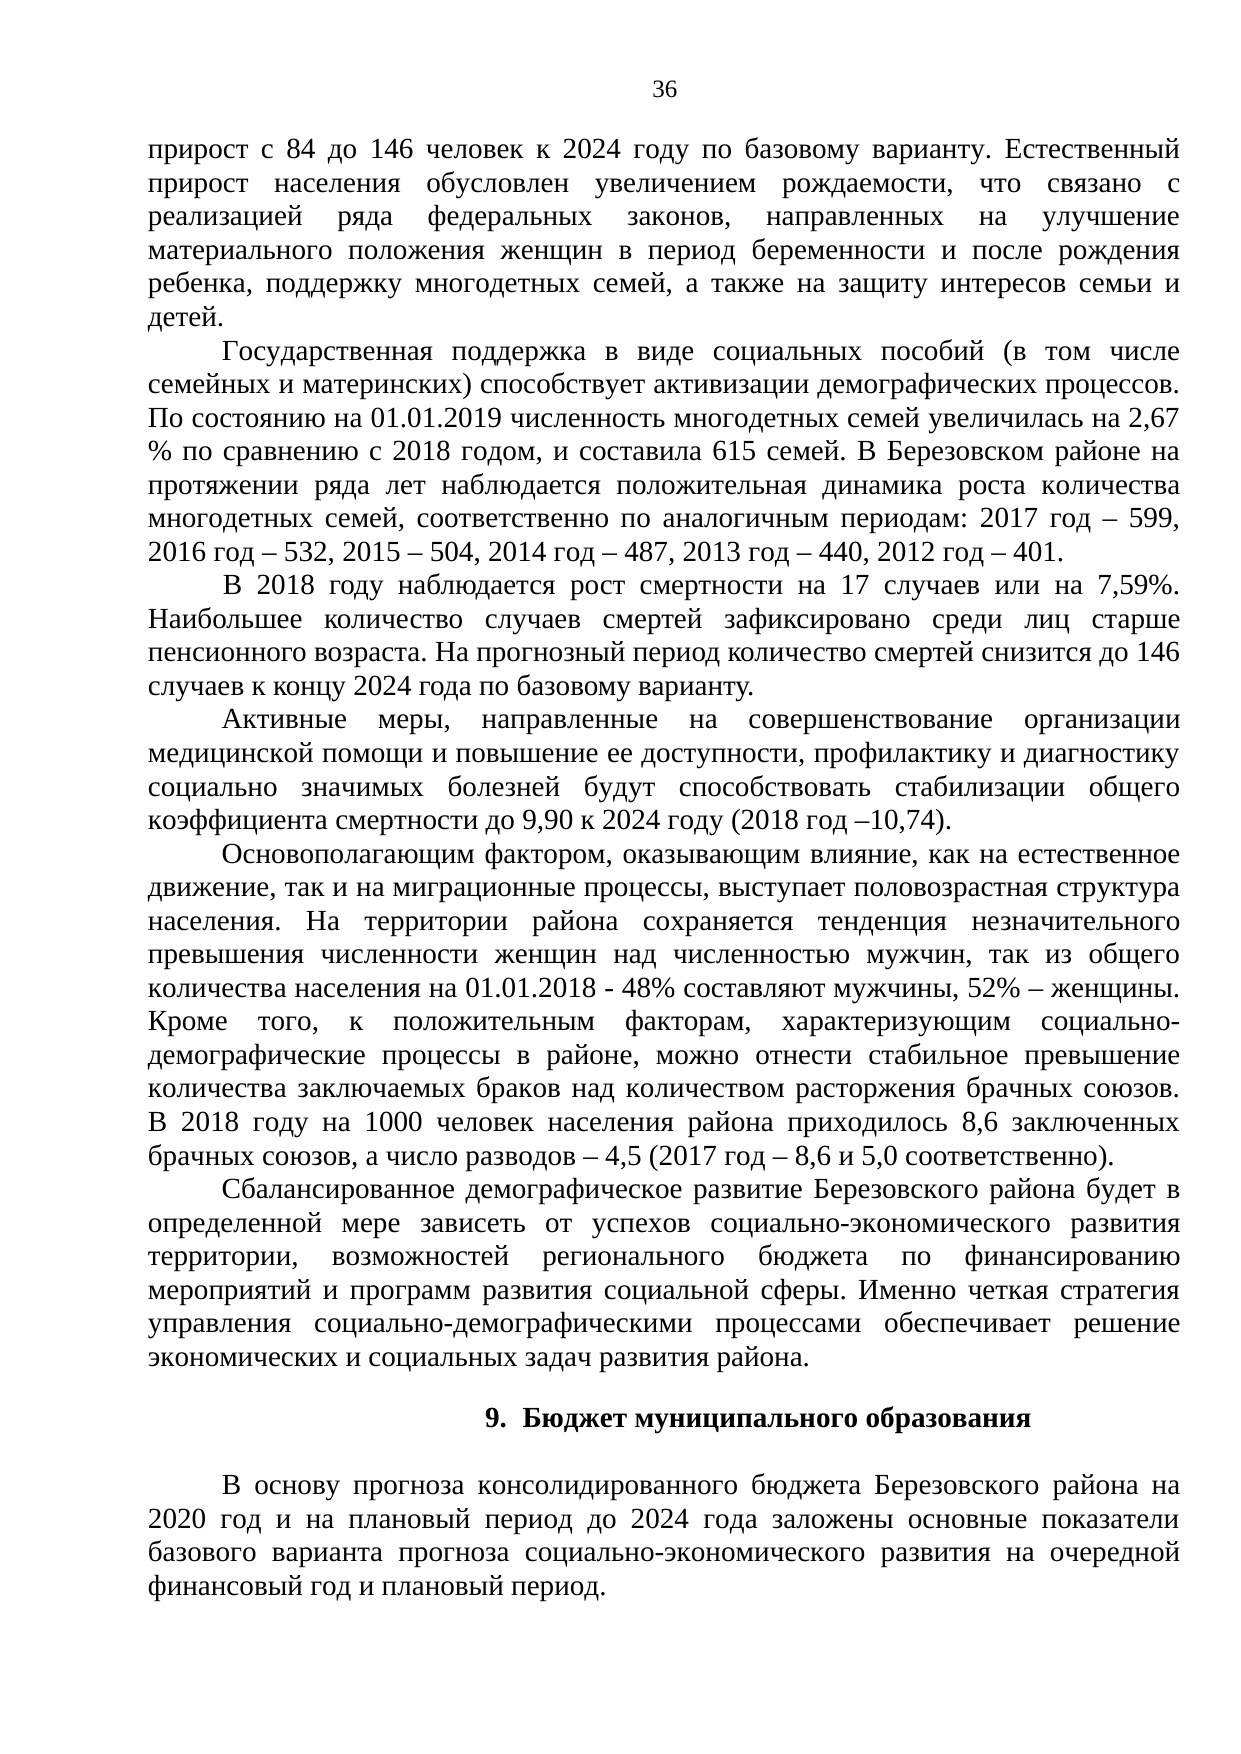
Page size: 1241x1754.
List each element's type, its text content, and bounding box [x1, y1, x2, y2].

text Основополагающим фактором, оказывающим влияние, как на естественное движение, так и на миграционные процессы, выступает половозрастная структура населения. На территории района сохраняется тенденция незначительного превышения численности женщин над численностью мужчин, так из общего количества населения на 01.01.2018 - 48% составляют мужчины, 52% – женщины. Кроме того, к положительным факторам, характеризующим социально-демографические процессы в районе, можно отнести стабильное превышение количества заключаемых браков над количеством расторжения брачных союзов. В 2018 году на 1000 человек населения района приходилось 8,6 заключенных брачных союзов, а число разводов – 4,5 (2017 год – 8,6 и 5,0 соответственно). [148, 836, 1181, 1171]
text В основу прогноза консолидированного бюджета Березовского района на 2020 год и на плановый период до 2024 года заложены основные показатели базового варианта прогноза социально-экономического развития на очередной финансовый год и плановый период. [148, 1467, 1181, 1602]
text Активные меры, направленные на совершенствование организации медицинской помощи и повышение ее доступности, профилактику и диагностику социально значимых болезней будут способствовать стабилизации общего коэффициента смертности до 9,90 к 2024 году (2018 год –10,74). [148, 702, 1181, 836]
text Государственная поддержка в виде социальных пособий (в том числе семейных и материнских) способствует активизации демографических процессов. По состоянию на 01.01.2019 численность многодетных семей увеличилась на 2,67 % по сравнению с 2018 годом, и составила 615 семей. В Березовском районе на протяжении ряда лет наблюдается положительная динамика роста количества многодетных семей, соответственно по аналогичным периодам: 2017 год – 599, 2016 год – 532, 2015 – 504, 2014 год – 487, 2013 год – 440, 2012 год – 401. [148, 333, 1181, 567]
list Бюджет муниципального образования [335, 1400, 1181, 1434]
text В 2018 году наблюдается рост смертности на 17 случаев или на 7,59%. Наибольшее количество случаев смертей зафиксировано среди лиц старше пенсионного возраста. На прогнозный период количество смертей снизится до 146 случаев к концу 2024 года по базовому варианту. [148, 567, 1181, 702]
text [148, 131, 1181, 333]
text Сбалансированное демографическое развитие Березовского района будет в определенной мере зависеть от успехов социально-экономического развития территории, возможностей регионального бюджета по финансированию мероприятий и программ развития социальной сферы. Именно четкая стратегия управления социально-демографическими процессами обеспечивает решение экономических и социальных задач развития района. [148, 1171, 1181, 1372]
